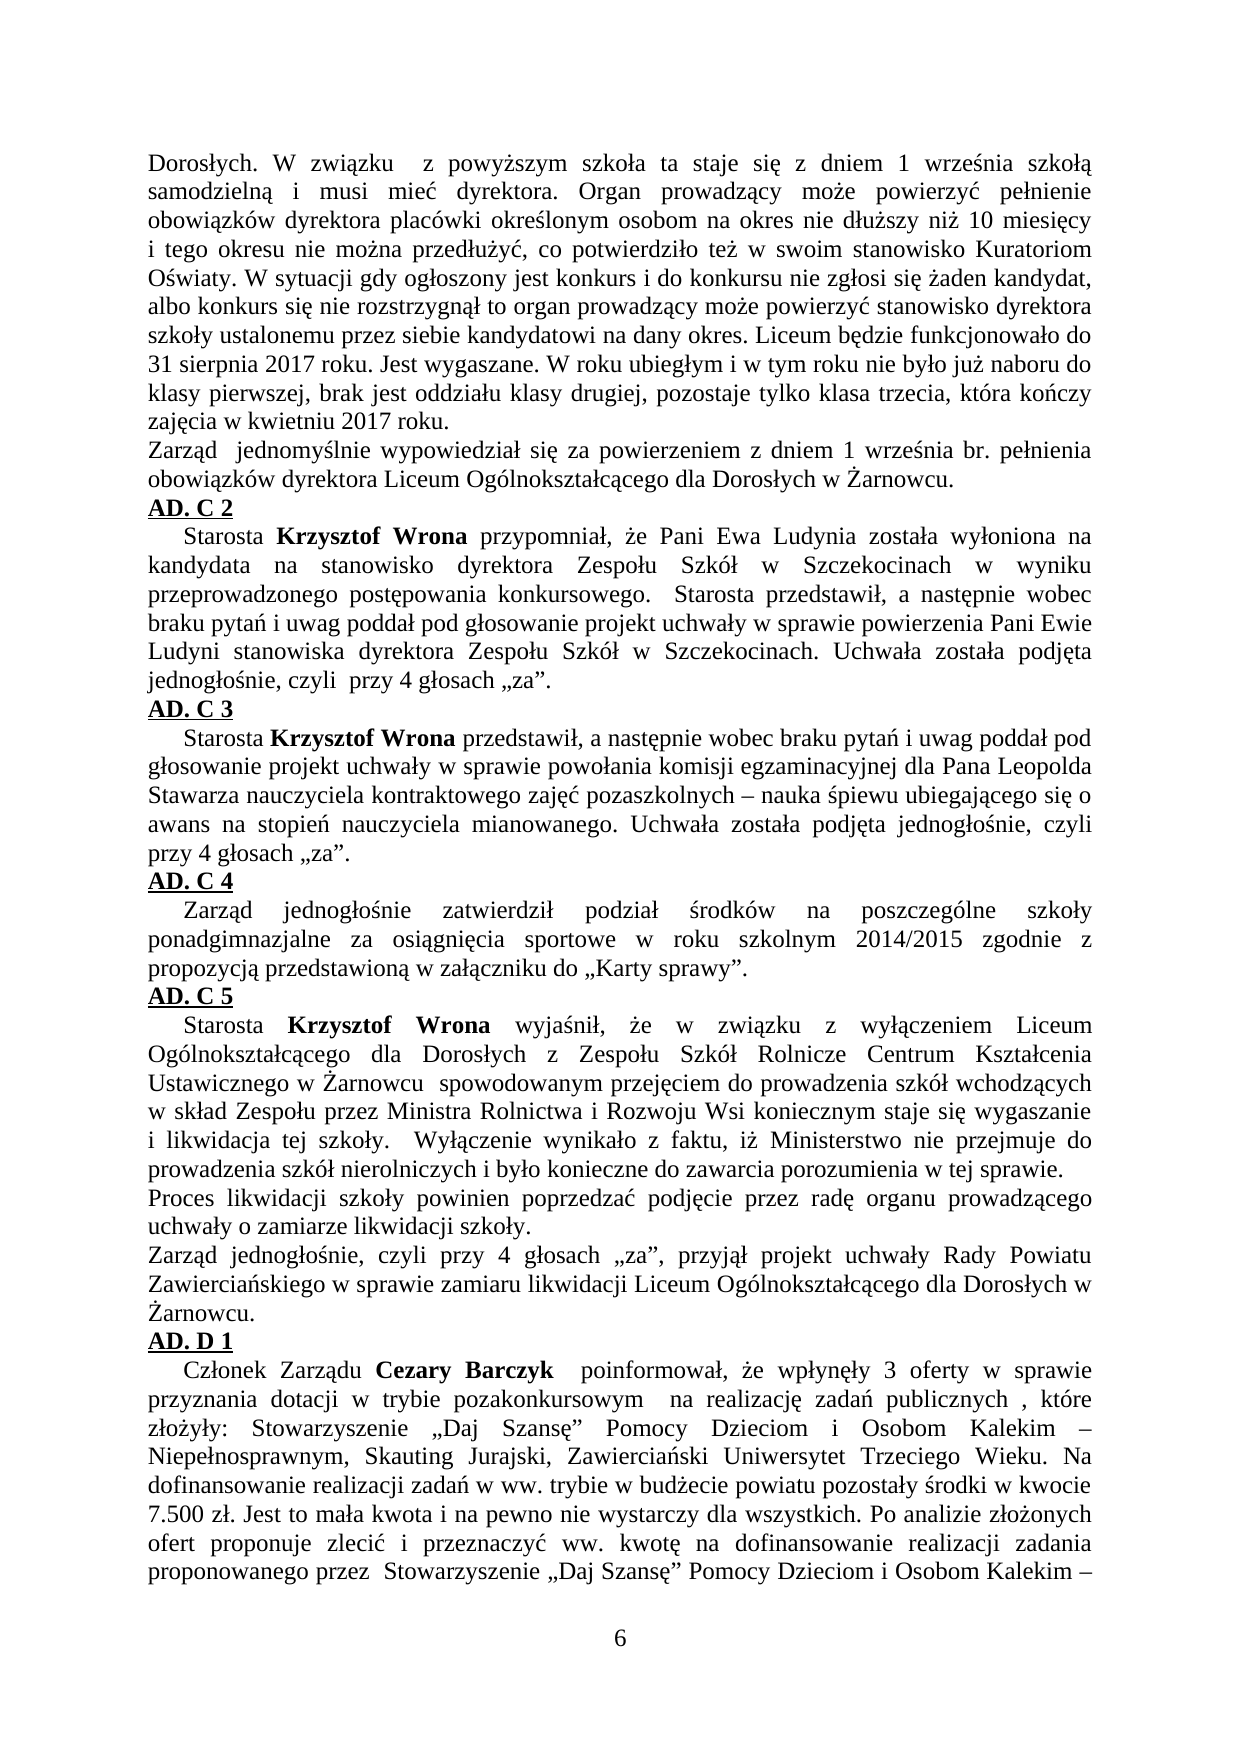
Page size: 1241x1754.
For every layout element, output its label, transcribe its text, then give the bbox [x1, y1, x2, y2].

text AD. C 4 [148, 866, 1093, 895]
text Zarząd jednogłośnie, czyli przy 4 głosach „za”, przyjął projekt uchwały Rady Powiatu Zawierciańskiego w sprawie zamiaru likwidacji Liceum Ogólnokształcącego dla Dorosłych w Żarnowcu. [148, 1240, 1093, 1326]
text AD. C 2 [148, 493, 1093, 521]
text Proces likwidacji szkoły powinien poprzedzać podjęcie przez radę organu prowadzącego uchwały o zamiarze likwidacji szkoły. [148, 1183, 1093, 1240]
text Starosta Krzysztof Wrona przedstawił, a następnie wobec braku pytań i uwag poddał pod głosowanie projekt uchwały w sprawie powołania komisji egzaminacyjnej dla Pana Leopolda Stawarza nauczyciela kontraktowego zajęć pozaszkolnych – nauka śpiewu ubiegającego się o awans na stopień nauczyciela mianowanego. Uchwała została podjęta jednogłośnie, czyli przy 4 głosach „za”. [148, 723, 1093, 866]
text AD. C 3 [148, 694, 1093, 723]
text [148, 148, 1093, 435]
text Zarząd jednogłośnie zatwierdził podział środków na poszczególne szkoły ponadgimnazjalne za osiągnięcia sportowe w roku szkolnym 2014/2015 zgodnie z propozycją przedstawioną w załączniku do „Karty sprawy”. [148, 895, 1093, 981]
text AD. C 5 [148, 981, 1093, 1010]
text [148, 1355, 1093, 1585]
text Starosta Krzysztof Wrona przypomniał, że Pani Ewa Ludynia została wyłoniona na kandydata na stanowisko dyrektora Zespołu Szkół w Szczekocinach w wyniku przeprowadzonego postępowania konkursowego. Starosta przedstawił, a następnie wobec braku pytań i uwag poddał pod głosowanie projekt uchwały w sprawie powierzenia Pani Ewie Ludyni stanowiska dyrektora Zespołu Szkół w Szczekocinach. Uchwała została podjęta jednogłośnie, czyli przy 4 głosach „za”. [148, 521, 1093, 694]
text Zarząd jednomyślnie wypowiedział się za powierzeniem z dniem 1 września br. pełnienia obowiązków dyrektora Liceum Ogólnokształcącego dla Dorosłych w Żarnowcu. [148, 435, 1093, 493]
text Starosta Krzysztof Wrona wyjaśnił, że w związku z wyłączeniem Liceum Ogólnokształcącego dla Dorosłych z Zespołu Szkół Rolnicze Centrum Kształcenia Ustawicznego w Żarnowcu spowodowanym przejęciem do prowadzenia szkół wchodzących w skład Zespołu przez Ministra Rolnictwa i Rozwoju Wsi koniecznym staje się wygaszanie i likwidacja tej szkoły. Wyłączenie wynikało z faktu, iż Ministerstwo nie przejmuje do prowadzenia szkół nierolniczych i było konieczne do zawarcia porozumienia w tej sprawie. [148, 1010, 1093, 1183]
text AD. D 1 [148, 1326, 1093, 1355]
